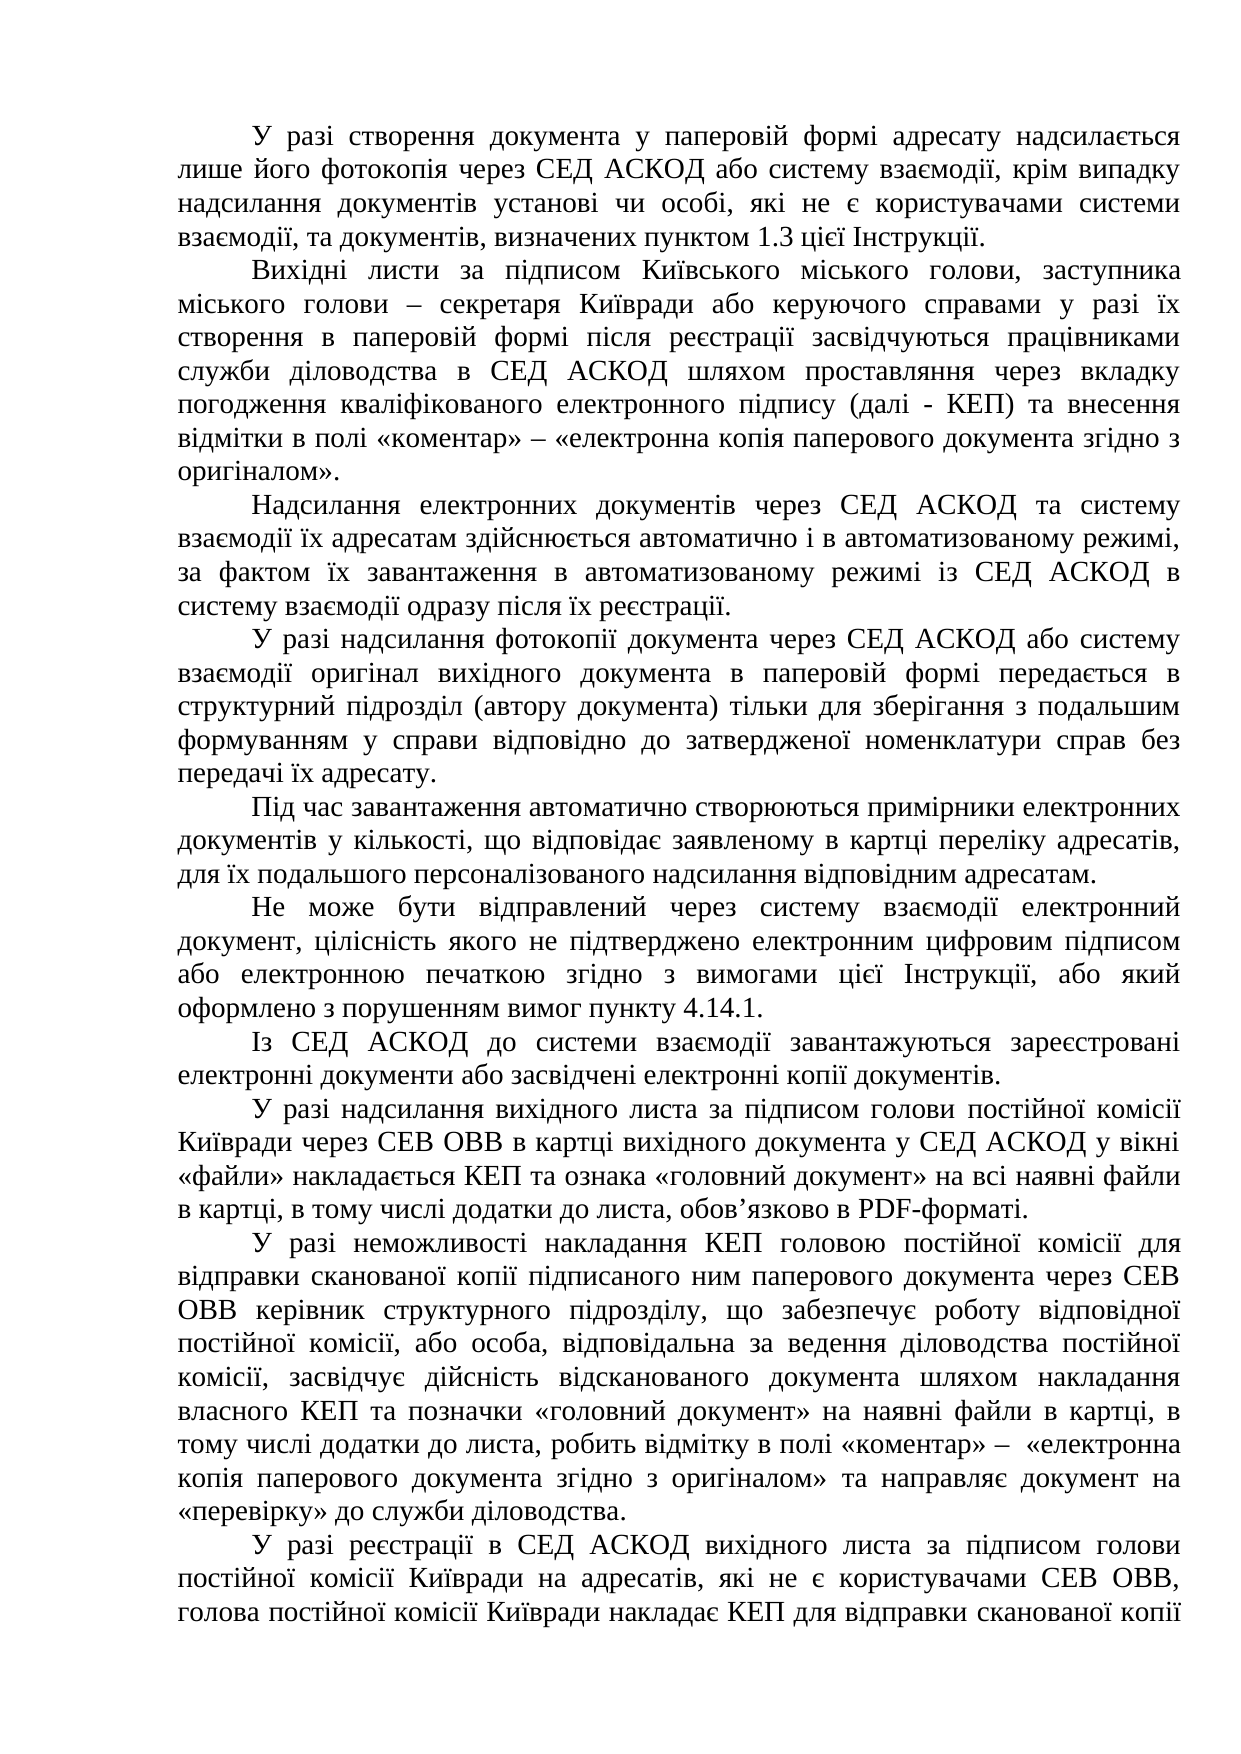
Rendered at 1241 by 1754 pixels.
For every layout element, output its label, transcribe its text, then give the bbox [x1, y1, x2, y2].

text Вихідні листи за підписом Київського міського голови, заступника міського голови – секретаря Київради або керуючого справами у разі їх створення в паперовій формі після реєстрації засвідчуються працівниками служби діловодства в СЕД АСКОД шляхом проставляння через вкладку погодження кваліфікованого електронного підпису (далі - КЕП) та внесення відмітки в полі «коментар» – «електронна копія паперового документа згідно з оригіналом». [177, 252, 1181, 487]
text У разі надсилання вихідного листа за підписом голови постійної комісії Київради через СЕВ ОВВ в картці вихідного документа у СЕД АСКОД у вікні «файли» накладається КЕП та ознака «головний документ» на всі наявні файли в картці, в тому числі додатки до листа, обов’язково в PDF-форматі. [177, 1091, 1181, 1225]
text Із СЕД АСКОД до системи взаємодії завантажуються зареєстровані електронні документи або засвідчені електронні копії документів. [177, 1024, 1181, 1091]
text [177, 1527, 1181, 1627]
text У разі надсилання фотокопії документа через СЕД АСКОД або систему взаємодії оригінал вихідного документа в паперовій формі передається в структурний підрозділ (автору документа) тільки для зберігання з подальшим формуванням у справи відповідно до затвердженої номенклатури справ без передачі їх адресату. [177, 621, 1181, 789]
text У разі неможливості накладання КЕП головою постійної комісії для відправки сканованої копії підписаного ним паперового документа через СЕВ ОВВ керівник структурного підрозділу, що забезпечує роботу відповідної постійної комісії, або особа, відповідальна за ведення діловодства постійної комісії, засвідчує дійсність відсканованого документа шляхом накладання власного КЕП та позначки «головний документ» на наявні файли в картці, в тому числі додатки до листа, робить відмітку в полі «коментар» – «електронна копія паперового документа згідно з оригіналом» та направляє документ на «перевірку» до служби діловодства. [177, 1225, 1181, 1527]
text У разі створення документа у паперовій формі адресату надсилається лише його фотокопія через СЕД АСКОД або систему взаємодії, крім випадку надсилання документів установі чи особі, які не є користувачами системи взаємодії, та документів, визначених пунктом 1.3 цієї Інструкції. [177, 118, 1181, 252]
text Під час завантаження автоматично створюються примірники електронних документів у кількості, що відповідає заявленому в картці переліку адресатів, для їх подальшого персоналізованого надсилання відповідним адресатам. [177, 789, 1181, 889]
text Не може бути відправлений через систему взаємодії електронний документ, цілісність якого не підтверджено електронним цифровим підписом або електронною печаткою згідно з вимогами цієї Інструкції, або який оформлено з порушенням вимог пункту 4.14.1. [177, 889, 1181, 1024]
text Надсилання електронних документів через СЕД АСКОД та систему взаємодії їх адресатам здійснюється автоматично і в автоматизованому режимі, за фактом їх завантаження в автоматизованому режимі із СЕД АСКОД в систему взаємодії одразу після їх реєстрації. [177, 487, 1181, 621]
